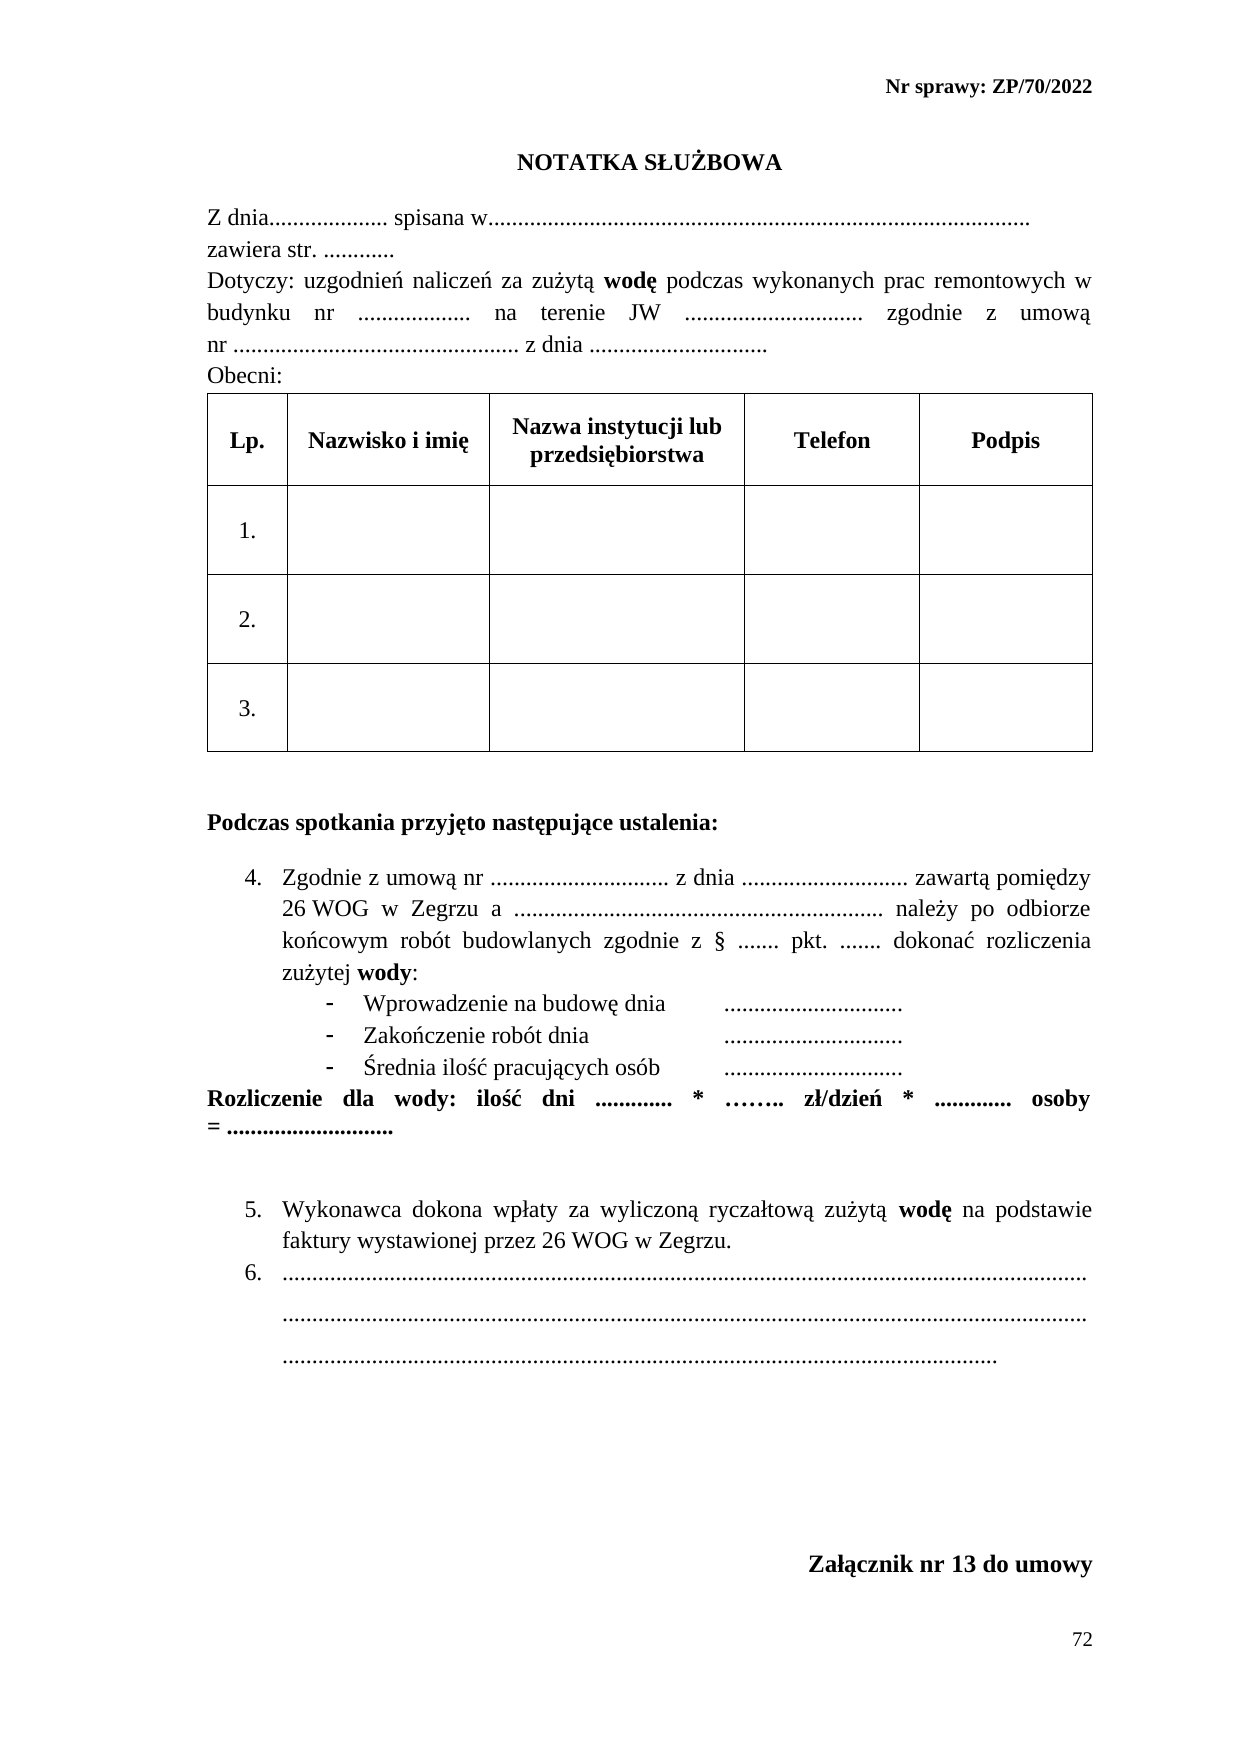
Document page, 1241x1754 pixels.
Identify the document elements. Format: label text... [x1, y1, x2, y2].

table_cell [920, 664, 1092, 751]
text Załącznik nr 13 do umowy [282, 1549, 1092, 1578]
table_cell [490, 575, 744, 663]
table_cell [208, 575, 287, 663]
list Wykonawca dokona wpłaty za wyliczoną ryczałtową zużytą wodę na podstawie faktury wystawionej przez 26 WOG w Zegrzu. [244, 1195, 1092, 1254]
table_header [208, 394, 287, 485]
text zawiera str. ............ [207, 234, 1092, 262]
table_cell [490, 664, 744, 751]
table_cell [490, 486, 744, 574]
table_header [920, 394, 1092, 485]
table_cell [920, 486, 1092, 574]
list Zgodnie z umową nr .............................. z dnia ............................ zawartą pomiędzy 26 WOG w Zegrzu a .............................................................. należy po odbiorze końcowym robót budowlanych zgodnie z § ....... pkt. ....... dokonać rozliczenia zużytej wody: [244, 863, 1092, 985]
text NOTATKA SŁUŻBOWA [207, 148, 1092, 175]
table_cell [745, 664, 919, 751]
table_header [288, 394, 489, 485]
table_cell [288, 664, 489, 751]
text Podczas spotkania przyjęto następujące ustalenia: [207, 807, 1092, 835]
list ...................................................................................................................................................................................................................................................................................................................................................................................................... [244, 1258, 1092, 1368]
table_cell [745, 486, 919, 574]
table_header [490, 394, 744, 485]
list Wprowadzenie na budowę dnia .............................. [326, 989, 1092, 1017]
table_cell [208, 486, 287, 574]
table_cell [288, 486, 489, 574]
list Zakończenie robót dnia .............................. [326, 1021, 1092, 1049]
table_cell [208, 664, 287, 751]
text Obecni: [207, 361, 1092, 389]
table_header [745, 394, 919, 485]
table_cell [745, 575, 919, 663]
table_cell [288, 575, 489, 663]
text Dotyczy: uzgodnień naliczeń za zużytą wodę podczas wykonanych prac remontowych w budynku nr ................... na terenie JW .............................. zgodnie z umową nr ................................................ z dnia .............................. [207, 266, 1092, 357]
list Średnia ilość pracujących osób .............................. [326, 1053, 1092, 1080]
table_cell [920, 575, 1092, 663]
text Rozliczenie dla wody: ilość dni ............. * …….. zł/dzień * ............. osoby = ............................ [207, 1084, 1092, 1139]
text Z dnia.................... spisana w........................................................................................... [207, 203, 1092, 231]
